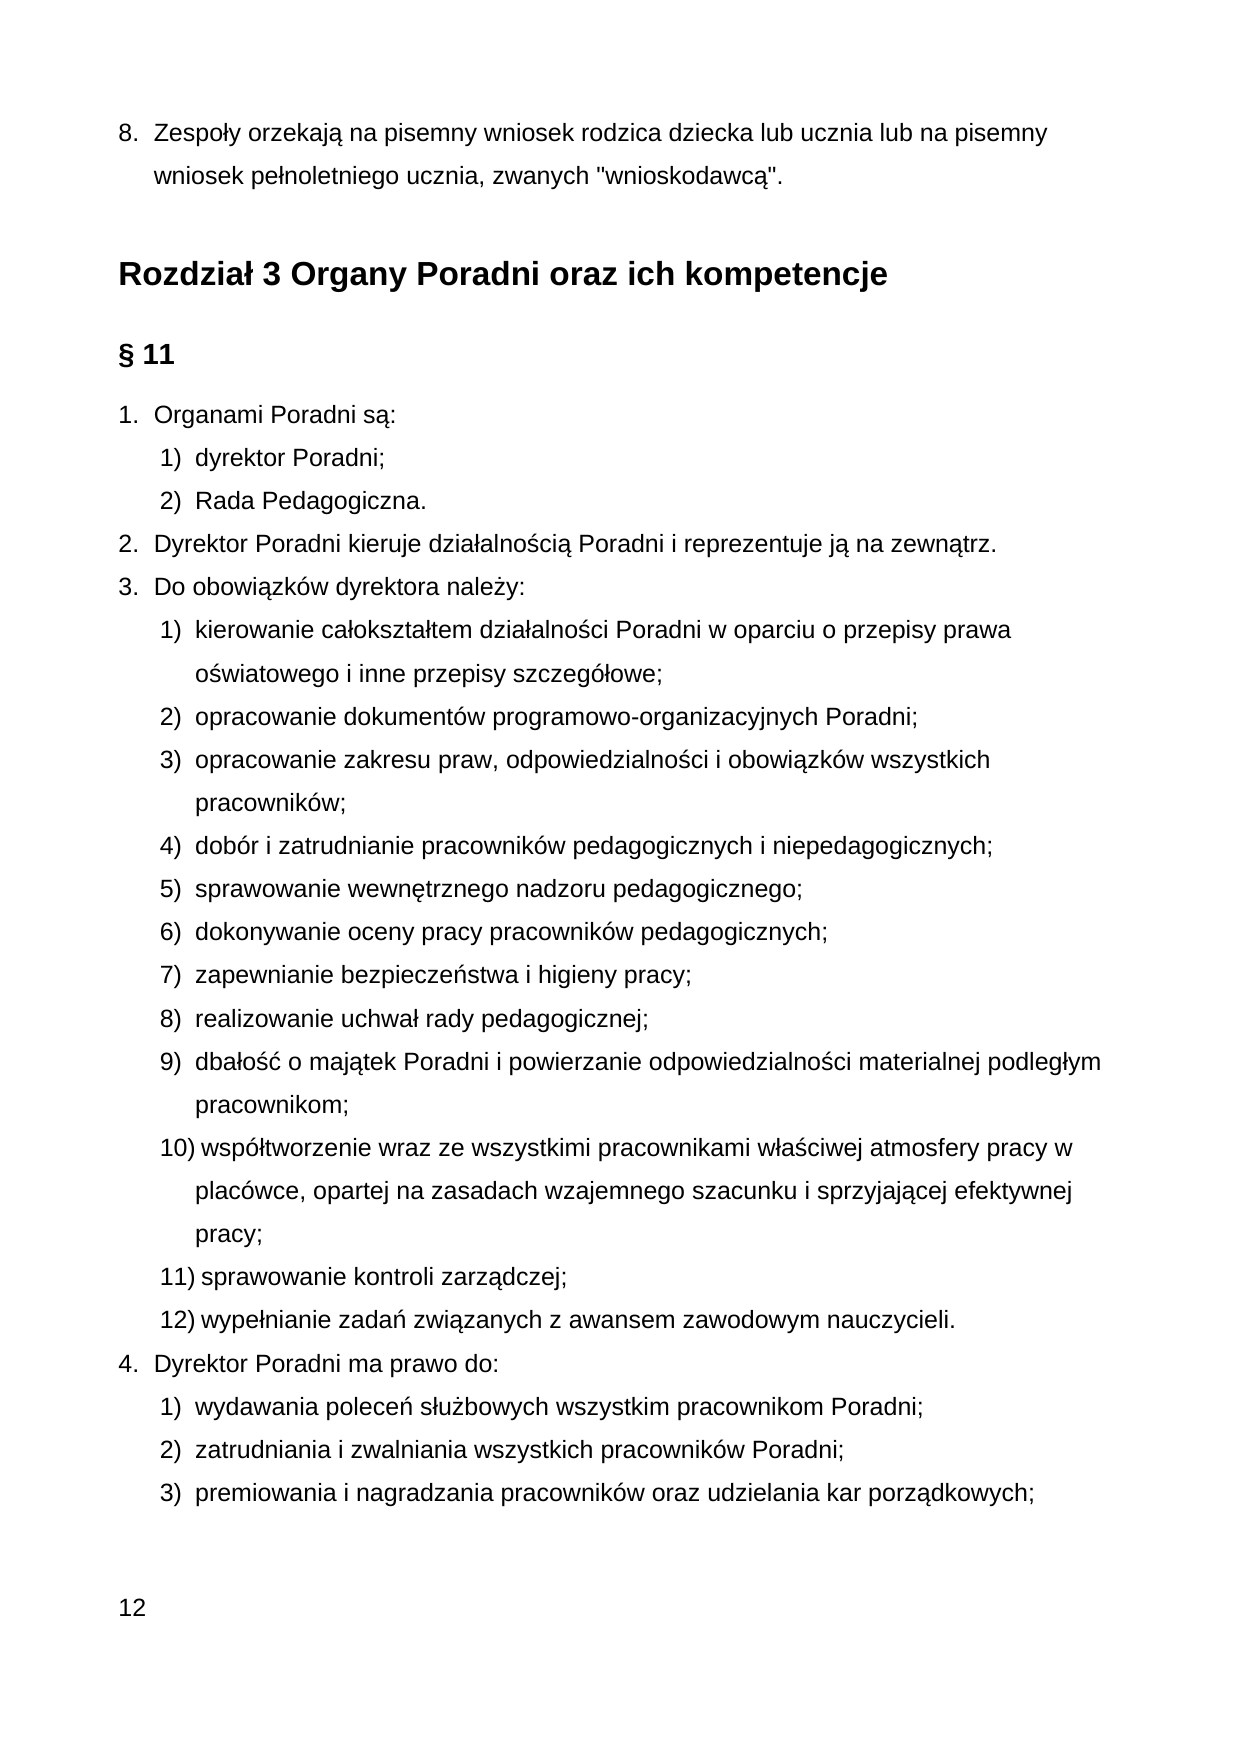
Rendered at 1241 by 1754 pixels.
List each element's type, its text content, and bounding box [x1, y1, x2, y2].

list Rada Pedagogiczna. [159, 486, 1122, 515]
list Zespoły orzekają na pisemny wniosek rodzica dziecka lub ucznia lub na pisemny wniosek pełnoletniego ucznia, zwanych "wnioskodawcą". [118, 118, 1122, 190]
list dyrektor Poradni; [159, 443, 1122, 472]
list dokonywanie oceny pracy pracowników pedagogicznych; [159, 917, 1122, 946]
subtitle § 11 [118, 337, 1122, 371]
list współtworzenie wraz ze wszystkimi pracownikami właściwej atmosfery pracy w placówce, opartej na zasadach wzajemnego szacunku i sprzyjającej efektywnej pracy; [159, 1133, 1122, 1248]
subtitle Rozdział 3 Organy Poradni oraz ich kompetencje [118, 254, 1122, 293]
list kierowanie całokształtem działalności Poradni w oparciu o przepisy prawa oświatowego i inne przepisy szczegółowe; [159, 615, 1122, 687]
list zatrudniania i zwalniania wszystkich pracowników Poradni; [159, 1435, 1122, 1463]
list opracowanie zakresu praw, odpowiedzialności i obowiązków wszystkich pracowników; [159, 745, 1122, 817]
list dbałość o majątek Poradni i powierzanie odpowiedzialności materialnej podległym pracownikom; [159, 1047, 1122, 1118]
list premiowania i nagradzania pracowników oraz udzielania kar porządkowych; [159, 1478, 1122, 1507]
list opracowanie dokumentów programowo-organizacyjnych Poradni; [159, 702, 1122, 730]
list sprawowanie kontroli zarządczej; [159, 1262, 1122, 1291]
list Dyrektor Poradni ma prawo do: [118, 1348, 1122, 1377]
list wydawania poleceń służbowych wszystkim pracownikom Poradni; [159, 1392, 1122, 1420]
list Dyrektor Poradni kieruje działalnością Poradni i reprezentuje ją na zewnątrz. [118, 529, 1122, 558]
list zapewnianie bezpieczeństwa i higieny pracy; [159, 960, 1122, 989]
list sprawowanie wewnętrznego nadzoru pedagogicznego; [159, 874, 1122, 903]
list wypełnianie zadań związanych z awansem zawodowym nauczycieli. [159, 1305, 1122, 1334]
list realizowanie uchwał rady pedagogicznej; [159, 1003, 1122, 1032]
list Do obowiązków dyrektora należy: [118, 572, 1122, 601]
list dobór i zatrudnianie pracowników pedagogicznych i niepedagogicznych; [159, 831, 1122, 860]
list Organami Poradni są: [118, 400, 1122, 428]
